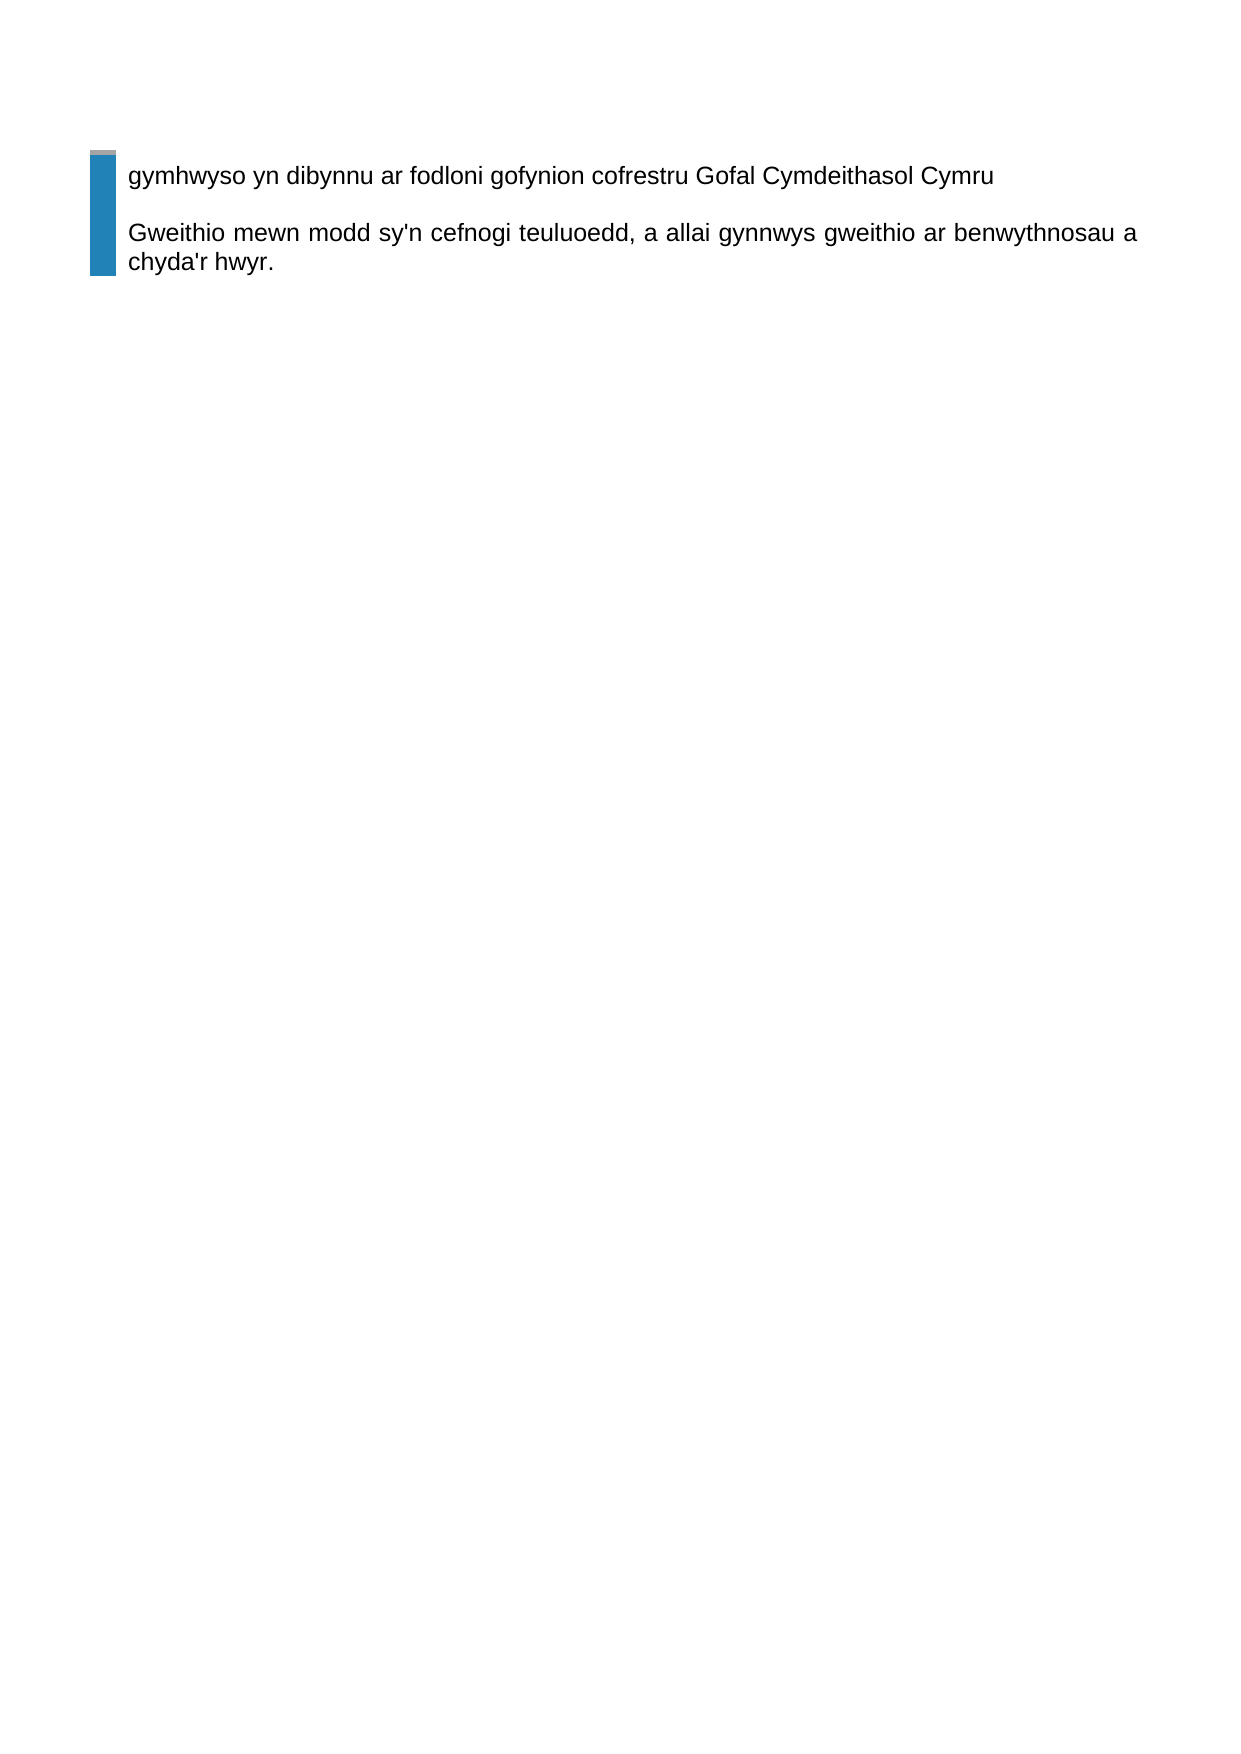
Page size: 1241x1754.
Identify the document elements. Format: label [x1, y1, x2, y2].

table_cell [118, 155, 1148, 276]
